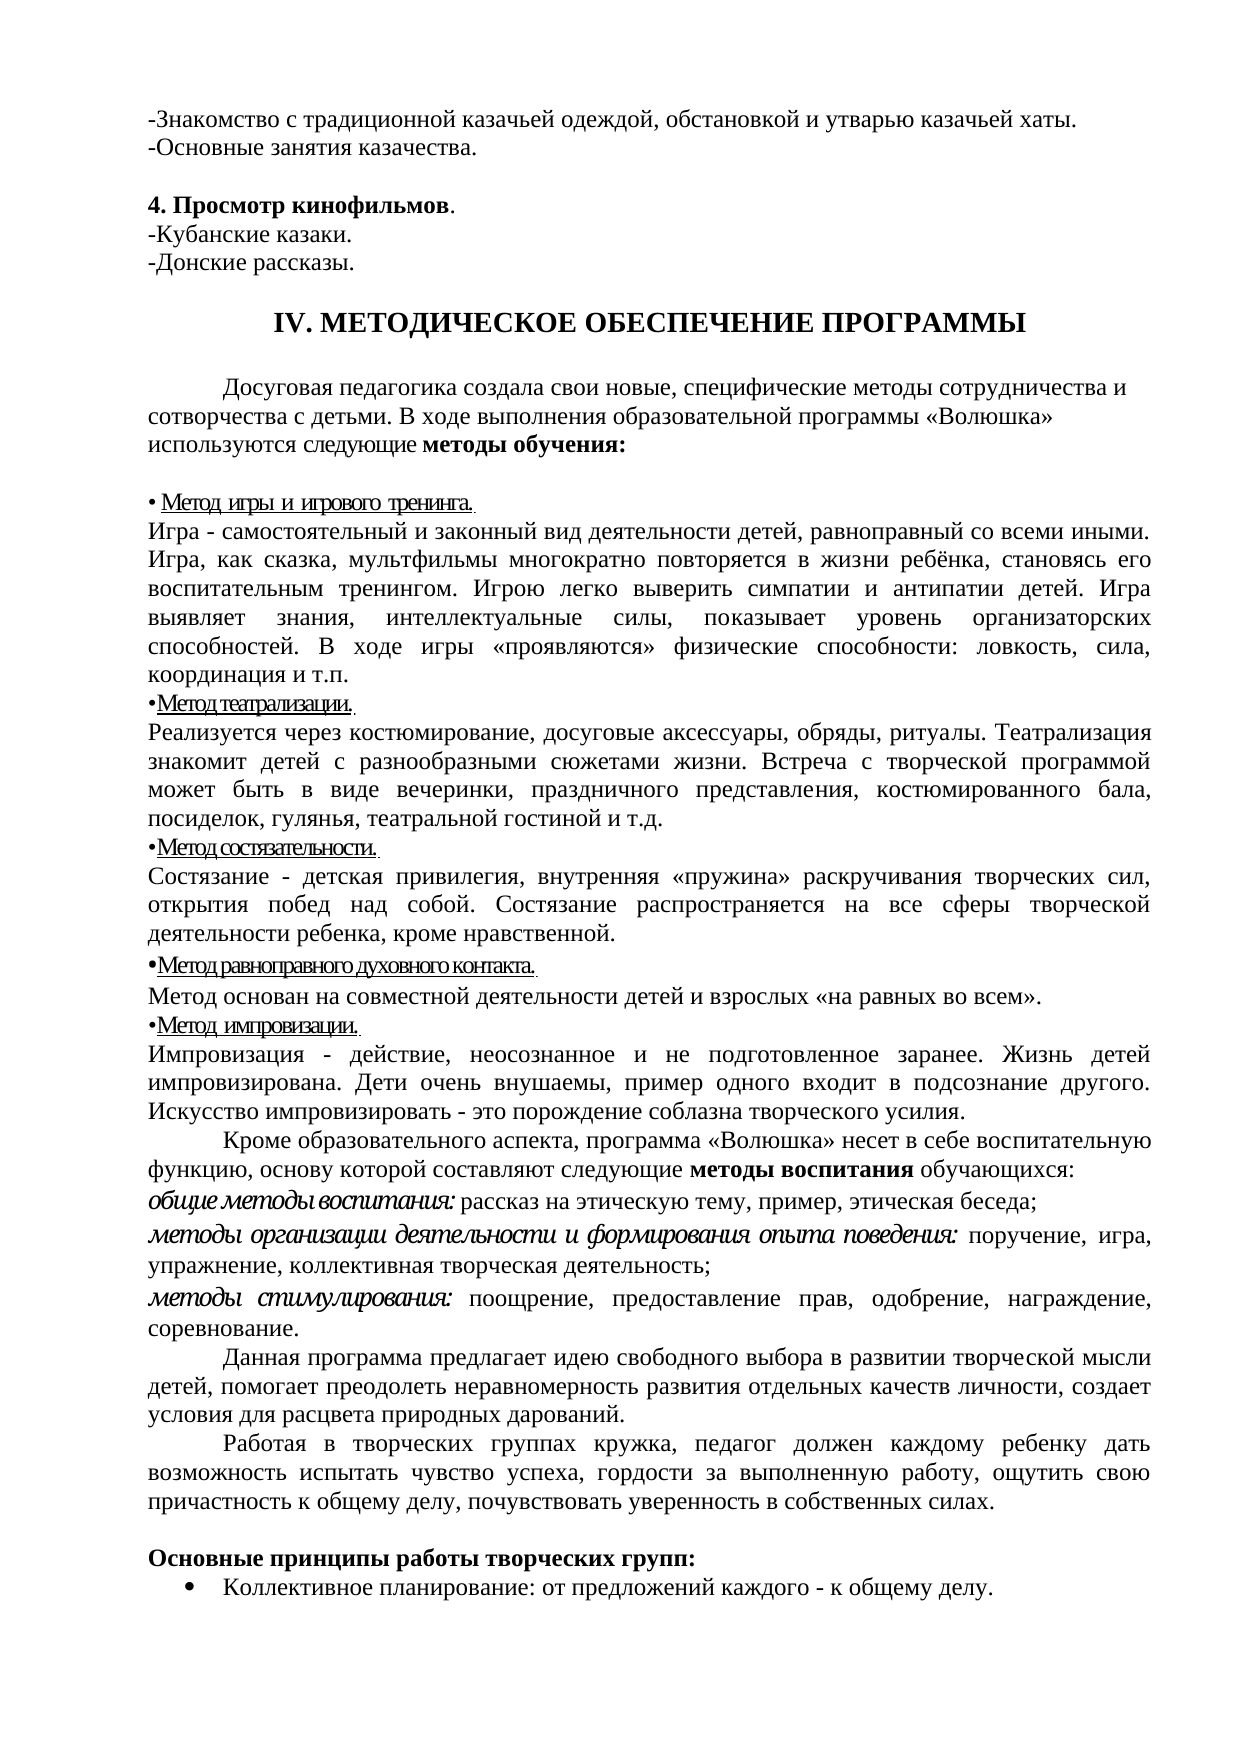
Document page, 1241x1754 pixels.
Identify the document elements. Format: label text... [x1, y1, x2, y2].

text -Кубанские казаки. [148, 219, 1152, 247]
text •Метод равноправного духовного контакта. [148, 947, 1152, 981]
text Основные принципы работы творческих групп: [148, 1543, 1152, 1572]
text IV. МЕТОДИЧЕСКОЕ ОБЕСПЕЧЕНИЕ ПРОГРАММЫ [148, 305, 1152, 338]
text Кроме образовательного аспекта, программа «Волюшка» несет в себе воспитательную функцию, основу которой составляют следующие методы воспитания обучающихся: [148, 1125, 1152, 1182]
text -Донские рассказы. [148, 247, 1152, 276]
text Данная программа предлагает идею свободного выбора в развитии творческой мысли детей, помогает преодолеть неравномерность развития отдельных качеств личности, создает условия для расцвета природных дарований. [148, 1342, 1152, 1428]
text общие методы воспитания: рассказ на этическую тему, пример, этическая беседа; [148, 1182, 1152, 1216]
text Игра - самостоятельный и законный вид деятельности детей, равноправный со всеми иными. Игра, как сказка, мультфильмы многократно повторяется в жизни ребёнка, становясь его воспитательным тренингом. Игрою легко выверить симпатии и антипатии детей. Игра выявляет знания, интеллектуальные силы, показывает уровень организаторских способностей. В ходе игры «проявляются» физические способности: ловкость, сила, координация и т.п. [148, 516, 1152, 688]
text -Основные занятия казачества. [148, 132, 1152, 161]
text •Метод импровизации. [148, 1010, 1152, 1039]
text Работая в творческих группах кружка, педагог должен каждому ребенку дать возможность испытать чувство успеха, гордости за выполненную работу, ощутить свою причастность к общему делу, почувствовать уверенность в собственных силах. [148, 1428, 1152, 1514]
text Реализуется через костюмирование, досуговые аксессуары, обряды, ритуалы. Театрализация знакомит детей с разнообразными сюжетами жизни. Встреча с творческой программой может быть в виде вечеринки, праздничного представления, костюмированного бала, посиделок, гулянья, театральной гостиной и т.д. [148, 717, 1152, 832]
list Коллективное планирование: от предложений каждого - к общему делу. [185, 1572, 1152, 1601]
text Импровизация - действие, неосознанное и не подготовленное заранее. Жизнь детей импровизирована. Дети очень внушаемы, пример одного входит в подсознание другого. Искусство импровизировать - это порождение соблазна творческого усилия. [148, 1039, 1152, 1125]
text Состязание - детская привилегия, внутренняя «пружина» раскручивания творческих сил, открытия побед над собой. Состязание распространяется на все сферы творческой деятельности ребенка, кроме нравственной. [148, 861, 1152, 947]
text Метод основан на совместной деятельности детей и взрослых «на равных во всем». [148, 981, 1152, 1010]
text •Метод состязательности. [148, 832, 1152, 861]
text методы стимулирования: поощрение, предоставление прав, одобрение, награждение, соревнование. [148, 1279, 1152, 1342]
text 4. Просмотр кинофильмов. [148, 190, 1152, 219]
text •Метод театрализации. [148, 688, 1152, 717]
text методы организации деятельности и формирования опыта поведения: поручение, игра, упражнение, коллективная творческая деятельность; [148, 1216, 1152, 1279]
text • Метод игры и игрового тренинга. [148, 487, 1152, 516]
text -Знакомство с традиционной казачьей одеждой, обстановкой и утварью казачьей хаты. [148, 104, 1152, 132]
text Досуговая педагогика создала свои новые, специфические методы сотрудничества и сотворчества с детьми. В ходе выполнения образовательной программы «Волюшка» используются следующие методы обучения: [148, 372, 1152, 458]
